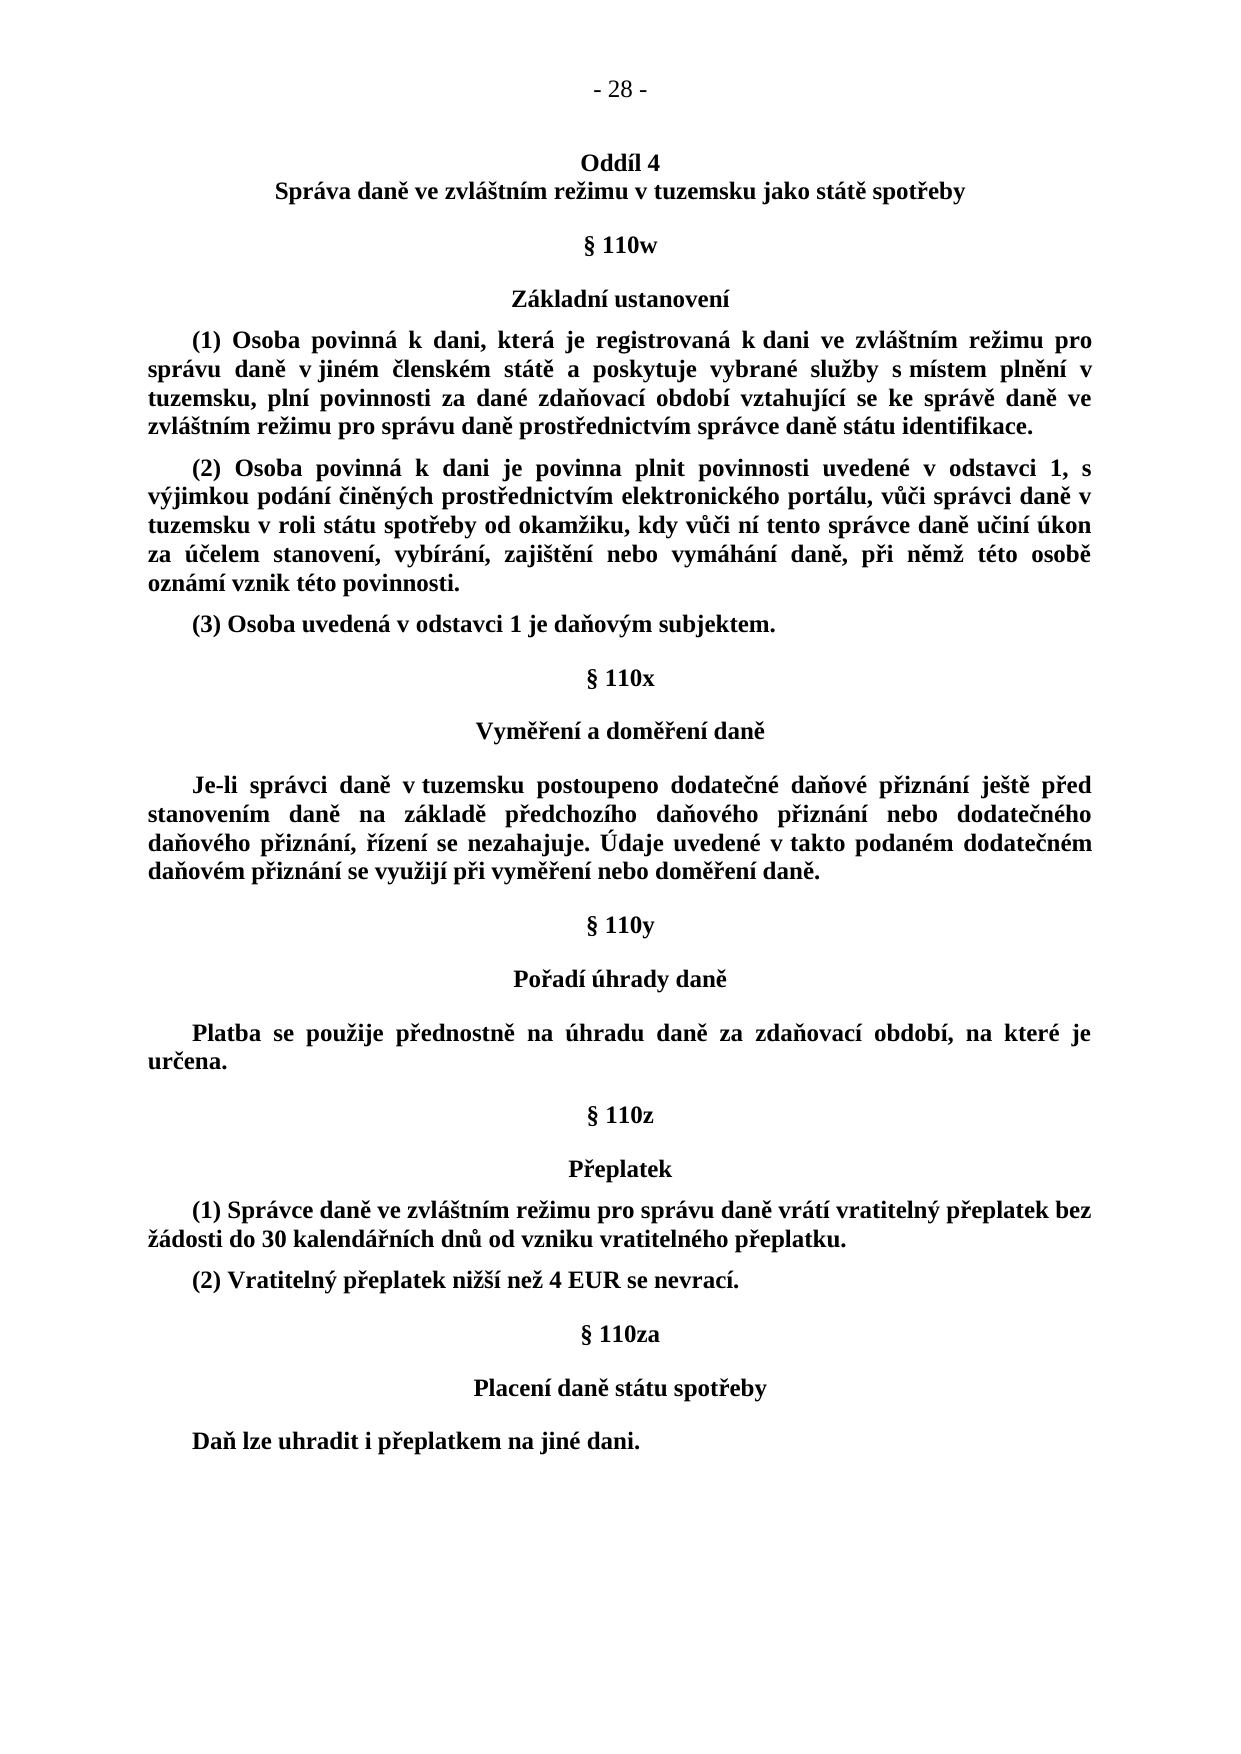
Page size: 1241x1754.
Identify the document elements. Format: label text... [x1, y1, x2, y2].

text (1) Správce daně ve zvláštním režimu pro správu daně vrátí vratitelný přeplatek bez žádosti do 30 kalendářních dnů od vzniku vratitelného přeplatku. [148, 1195, 1093, 1253]
text Placení daně státu spotřeby [148, 1373, 1093, 1401]
text (1) Osoba povinná k dani, která je registrovaná k dani ve zvláštním režimu pro správu daně v jiném členském státě a poskytuje vybrané služby s místem plnění v tuzemsku, plní povinnosti za dané zdaňovací období vztahující se ke správě daně ve zvláštním režimu pro správu daně prostřednictvím správce daně státu identifikace. [148, 325, 1093, 440]
text § 110y [148, 910, 1093, 939]
text Oddíl 4 [148, 148, 1093, 176]
text § 110za [148, 1319, 1093, 1348]
text Základní ustanovení [148, 284, 1093, 313]
text Pořadí úhrady daně [148, 964, 1093, 993]
text Platba se použije přednostně na úhradu daně za zdaňovací období, na které je určena. [148, 1018, 1093, 1075]
text § 110z [148, 1100, 1093, 1129]
text Správa daně ve zvláštním režimu v tuzemsku jako státě spotřeby [148, 176, 1093, 205]
text (2) Vratitelný přeplatek nižší než 4 EUR se nevrací. [192, 1265, 1093, 1294]
text § 110w [148, 230, 1093, 259]
text (2) Osoba povinná k dani je povinna plnit povinnosti uvedené v odstavci 1, s výjimkou podání činěných prostřednictvím elektronického portálu, vůči správci daně v tuzemsku v roli státu spotřeby od okamžiku, kdy vůči ní tento správce daně učiní úkon za účelem stanovení, vybírání, zajištění nebo vymáhání daně, při němž této osobě oznámí vznik této povinnosti. [148, 453, 1093, 596]
text (3) Osoba uvedená v odstavci 1 je daňovým subjektem. [192, 609, 1093, 638]
text Daň lze uhradit i přeplatkem na jiné dani. [148, 1426, 1093, 1455]
text Je-li správci daně v tuzemsku postoupeno dodatečné daňové přiznání ještě před stanovením daně na základě předchozího daňového přiznání nebo dodatečného daňového přiznání, řízení se nezahajuje. Údaje uvedené v takto podaném dodatečném daňovém přiznání se využijí při vyměření nebo doměření daně. [148, 770, 1093, 885]
text § 110x [148, 663, 1093, 691]
text Přeplatek [148, 1154, 1093, 1183]
text Vyměření a doměření daně [148, 716, 1093, 745]
